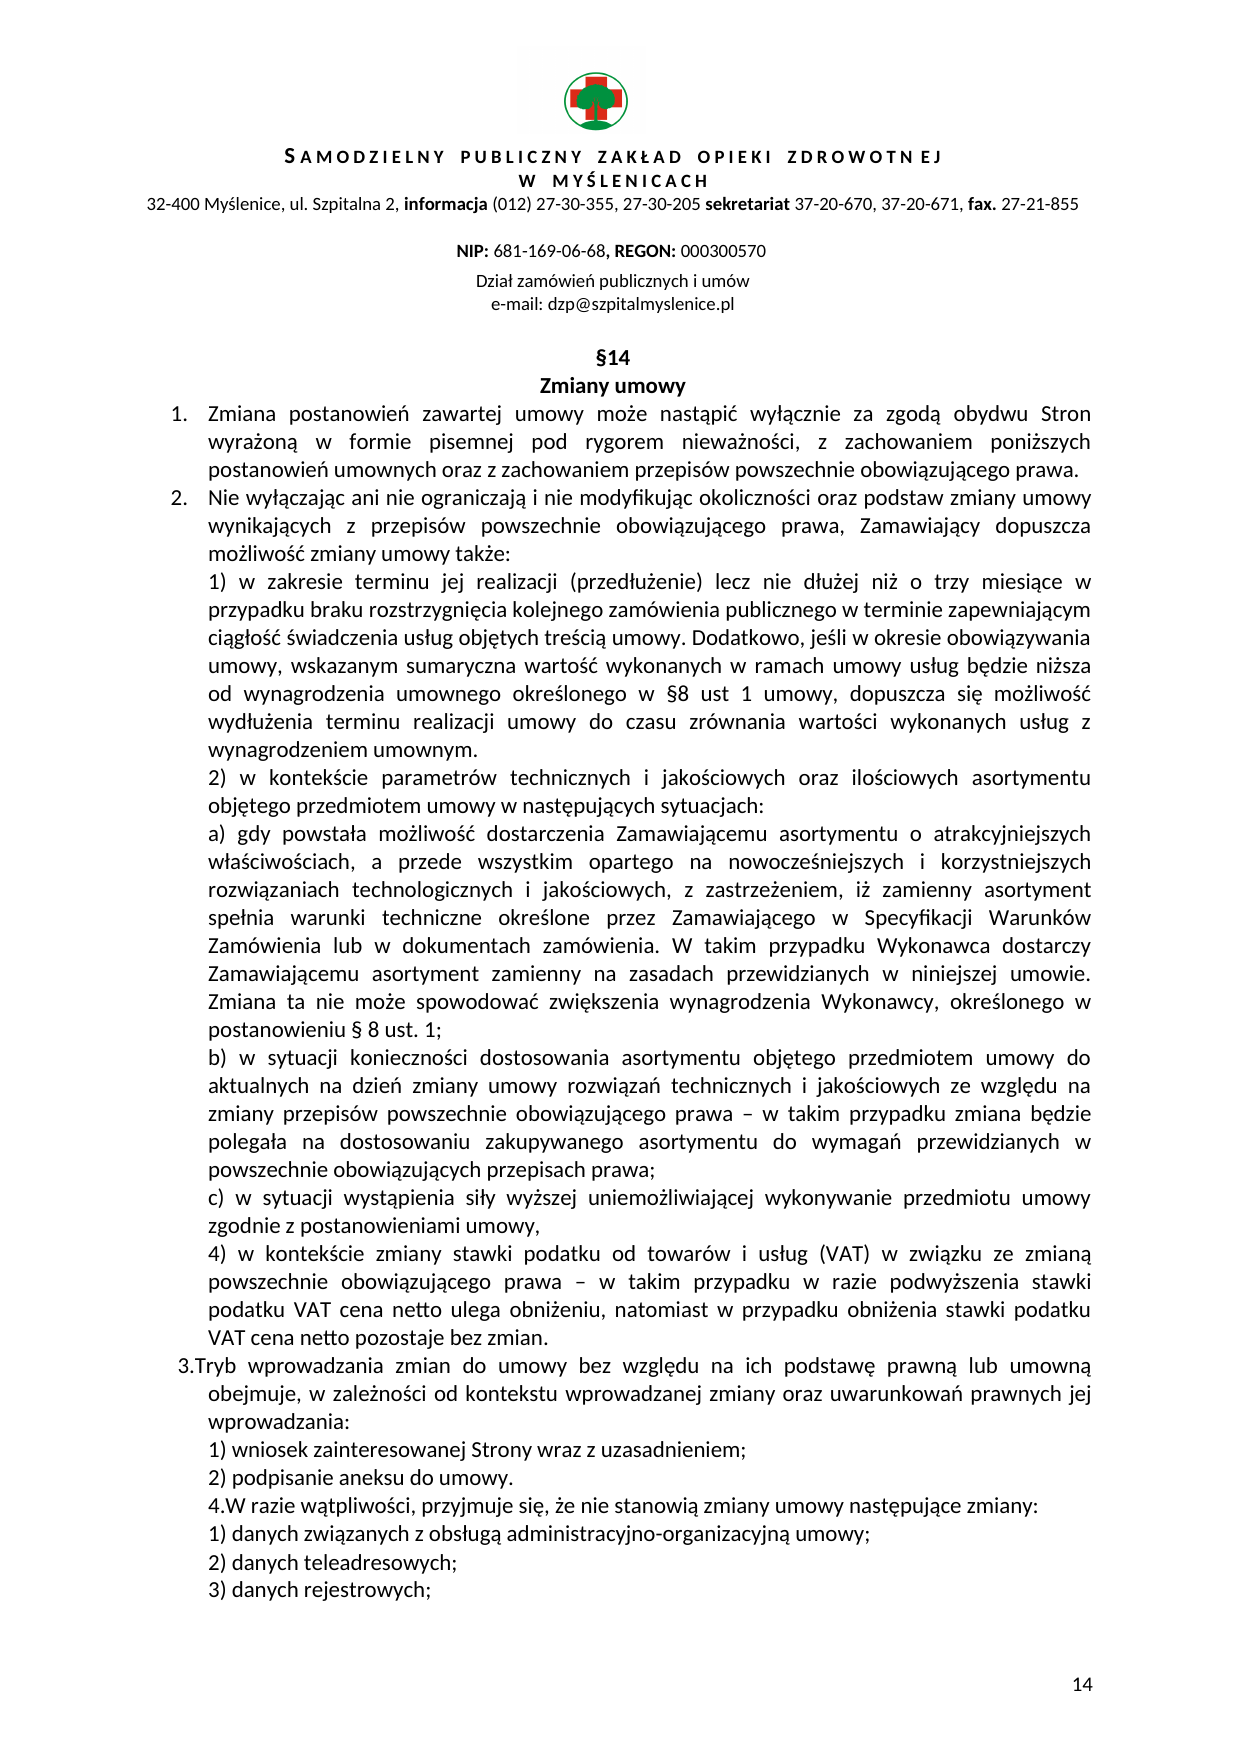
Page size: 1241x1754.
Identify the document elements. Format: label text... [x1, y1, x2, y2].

text 4.W razie wątpliwości, przyjmuje się, że nie stanowią zmiany umowy następujące zmiany: [208, 1492, 1093, 1519]
list Zmiana postanowień zawartej umowy może nastąpić wyłącznie za zgodą obydwu Stron wyrażoną w formie pisemnej pod rygorem nieważności, z zachowaniem poniższych postanowień umownych oraz z zachowaniem przepisów powszechnie obowiązującego prawa. [170, 399, 1093, 483]
text a) gdy powstała możliwość dostarczenia Zamawiającemu asortymentu o atrakcyjniejszych właściwościach, a przede wszystkim opartego na nowocześniejszych i korzystniejszych rozwiązaniach technologicznych i jakościowych, z zastrzeżeniem, iż zamienny asortyment spełnia warunki techniczne określone przez Zamawiającego w Specyfikacji Warunków Zamówienia lub w dokumentach zamówienia. W takim przypadku Wykonawca dostarczy Zamawiającemu asortyment zamienny na zasadach przewidzianych w niniejszej umowie. Zmiana ta nie może spowodować zwiększenia wynagrodzenia Wykonawcy, określonego w postanowieniu § 8 ust. 1; [208, 819, 1093, 1043]
text 1) w zakresie terminu jej realizacji (przedłużenie) lecz nie dłużej niż o trzy miesiące w przypadku braku rozstrzygnięcia kolejnego zamówienia publicznego w terminie zapewniającym ciągłość świadczenia usług objętych treścią umowy. Dodatkowo, jeśli w okresie obowiązywania umowy, wskazanym sumaryczna wartość wykonanych w ramach umowy usług będzie niższa od wynagrodzenia umownego określonego w §8 ust 1 umowy, dopuszcza się możliwość wydłużenia terminu realizacji umowy do czasu zrównania wartości wykonanych usług z wynagrodzeniem umownym. [208, 567, 1093, 763]
list Nie wyłączając ani nie ograniczają i nie modyfikując okoliczności oraz podstaw zmiany umowy wynikających z przepisów powszechnie obowiązującego prawa, Zamawiający dopuszcza możliwość zmiany umowy także: [170, 483, 1093, 567]
text 3) danych rejestrowych; [208, 1576, 1093, 1604]
picture [517, 46, 647, 134]
text 1) wniosek zainteresowanej Strony wraz z uzasadnieniem; [208, 1436, 1093, 1463]
text §14 [133, 343, 1093, 371]
text 1) danych związanych z obsługą administracyjno-organizacyjną umowy; [208, 1519, 1093, 1548]
text 4) w kontekście zmiany stawki podatku od towarów i usług (VAT) w związku ze zmianą powszechnie obowiązującego prawa – w takim przypadku w razie podwyższenia stawki podatku VAT cena netto ulega obniżeniu, natomiast w przypadku obniżenia stawki podatku VAT cena netto pozostaje bez zmian. [208, 1239, 1093, 1351]
text 2) w kontekście parametrów technicznych i jakościowych oraz ilościowych asortymentu objętego przedmiotem umowy w następujących sytuacjach: [208, 763, 1093, 819]
text c) w sytuacji wystąpienia siły wyższej uniemożliwiającej wykonywanie przedmiotu umowy zgodnie z postanowieniami umowy, [208, 1183, 1093, 1239]
text 3.Tryb wprowadzania zmian do umowy bez względu na ich podstawę prawną lub umowną obejmuje, w zależności od kontekstu wprowadzanej zmiany oraz uwarunkowań prawnych jej wprowadzania: [177, 1351, 1093, 1436]
text Zmiany umowy [133, 371, 1093, 399]
text b) w sytuacji konieczności dostosowania asortymentu objętego przedmiotem umowy do aktualnych na dzień zmiany umowy rozwiązań technicznych i jakościowych ze względu na zmiany przepisów powszechnie obowiązującego prawa – w takim przypadku zmiana będzie polegała na dostosowaniu zakupywanego asortymentu do wymagań przewidzianych w powszechnie obowiązujących przepisach prawa; [208, 1043, 1093, 1183]
text 2) podpisanie aneksu do umowy. [208, 1463, 1093, 1492]
text 2) danych teleadresowych; [208, 1548, 1093, 1576]
